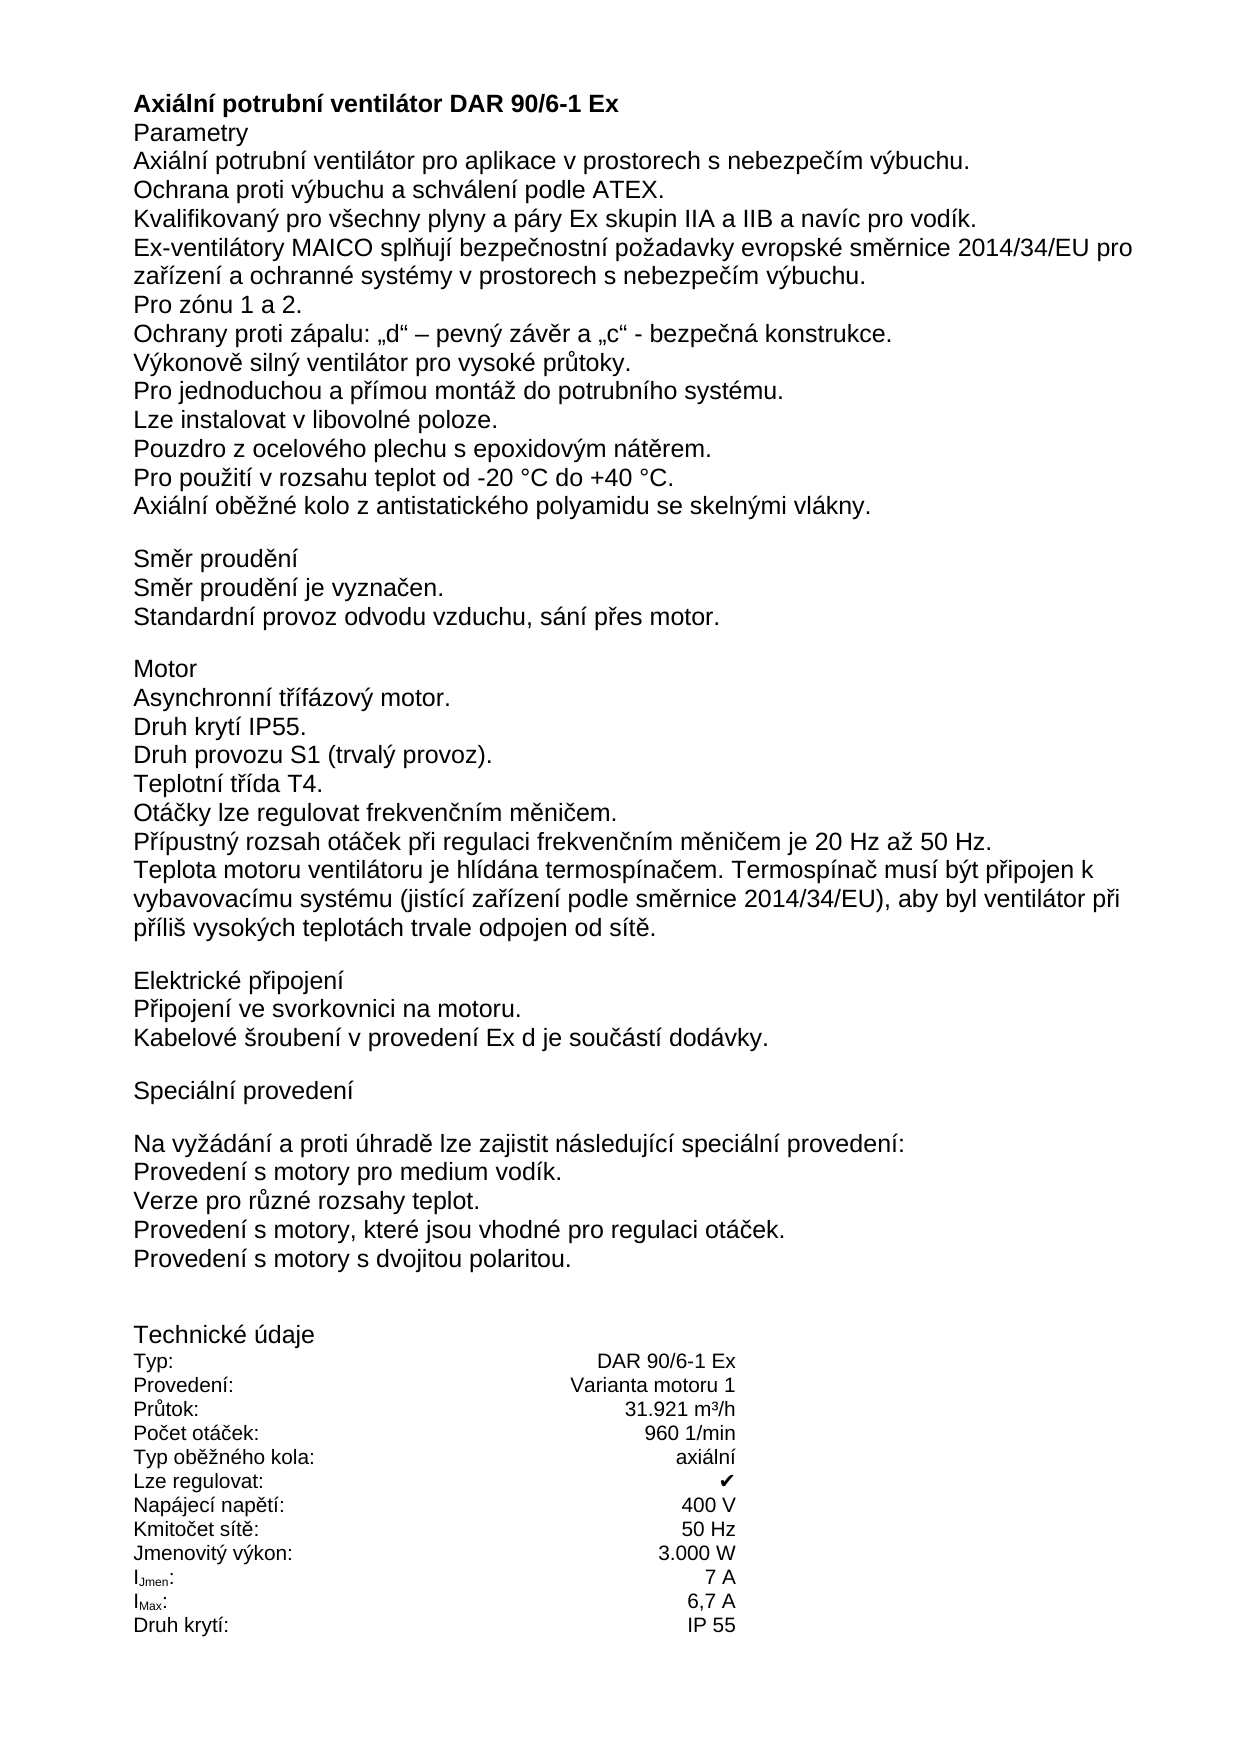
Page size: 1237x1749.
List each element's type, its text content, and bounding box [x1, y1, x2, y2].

text Ochrana proti výbuchu a schválení podle ATEX. [133, 175, 1148, 204]
text Pro jednoduchou a přímou montáž do potrubního systému. [133, 376, 1148, 405]
text Standardní provoz odvodu vzduchu, sání přes motor. [133, 601, 1148, 630]
text Speciální provedení [133, 1076, 1148, 1104]
text Ex-ventilátory MAICO splňují bezpečnostní požadavky evropské směrnice 2014/34/EU pro zařízení a ochranné systémy v prostorech s nebezpečím výbuchu. [133, 232, 1148, 290]
table_cell 3.000 W [434, 1541, 747, 1564]
table_cell IJmen: [122, 1565, 434, 1588]
table_cell 960 1/min [434, 1421, 747, 1445]
text Směr proudění [133, 544, 1148, 573]
text Verze pro různé rozsahy teplot. [133, 1186, 1148, 1215]
table_cell Typ oběžného kola: [122, 1445, 434, 1469]
table_cell Jmenovitý výkon: [122, 1541, 434, 1564]
text Směr proudění je vyznačen. [133, 573, 1148, 601]
table_cell Napájecí napětí: [122, 1493, 434, 1517]
table_cell Lze regulovat: [122, 1469, 434, 1493]
table_cell axiální [434, 1445, 747, 1469]
text Kabelové šroubení v provedení Ex d je součástí dodávky. [133, 1023, 1148, 1052]
table_cell Druh krytí: [122, 1613, 434, 1636]
text Druh provozu S1 (trvalý provoz). [133, 740, 1148, 769]
text Motor [133, 654, 1148, 683]
text Otáčky lze regulovat frekvenčním měničem. [133, 798, 1148, 827]
text Provedení s motory pro medium vodík. [133, 1157, 1148, 1186]
table_cell Varianta motoru 1 [434, 1373, 747, 1397]
table_header Typ: [122, 1349, 434, 1373]
text Asynchronní třífázový motor. [133, 683, 1148, 712]
text Elektrické připojení [133, 966, 1148, 994]
table_header DAR 90/6-1 Ex [434, 1349, 747, 1373]
text Axiální potrubní ventilátor DAR 90/6-1 Ex [133, 89, 1148, 117]
text Provedení s motory s dvojitou polaritou. [133, 1243, 1148, 1272]
text Na vyžádání a proti úhradě lze zajistit následující speciální provedení: [133, 1128, 1148, 1157]
text Druh krytí IP55. [133, 712, 1148, 740]
table_cell IP 55 [434, 1613, 747, 1636]
text Parametry [133, 117, 1148, 146]
text Připojení ve svorkovnici na motoru. [133, 994, 1148, 1023]
text Přípustný rozsah otáček při regulaci frekvenčním měničem je 20 Hz až 50 Hz. [133, 827, 1148, 855]
table_cell Počet otáček: [122, 1421, 434, 1445]
table_cell ✔ [434, 1469, 747, 1493]
table_cell 50 Hz [434, 1517, 747, 1541]
table_cell Průtok: [122, 1397, 434, 1421]
text Výkonově silný ventilátor pro vysoké průtoky. [133, 347, 1148, 376]
text Teplota motoru ventilátoru je hlídána termospínačem. Termospínač musí být připojen k vybavovacímu systému (jistící zařízení podle směrnice 2014/34/EU), aby byl ventilátor při příliš vysokých teplotách trvale odpojen od sítě. [133, 855, 1148, 942]
text Technické údaje [133, 1320, 1148, 1349]
text Provedení s motory, které jsou vhodné pro regulaci otáček. [133, 1215, 1148, 1243]
table_cell 6,7 A [434, 1589, 747, 1612]
table_cell 31.921 m³/h [434, 1397, 747, 1421]
table_cell Kmitočet sítě: [122, 1517, 434, 1541]
text Ochrany proti zápalu: „d“ – pevný závěr a „c“ - bezpečná konstrukce. [133, 319, 1148, 347]
table_cell 400 V [434, 1493, 747, 1517]
text Pro použití v rozsahu teplot od -20 °C do +40 °C. [133, 462, 1148, 491]
text Pouzdro z ocelového plechu s epoxidovým nátěrem. [133, 434, 1148, 462]
text Kvalifikovaný pro všechny plyny a páry Ex skupin IIA a IIB a navíc pro vodík. [133, 204, 1148, 232]
table_cell 7 A [434, 1565, 747, 1588]
table_cell IMax: [122, 1589, 434, 1612]
text Teplotní třída T4. [133, 769, 1148, 798]
text Axiální oběžné kolo z antistatického polyamidu se skelnými vlákny. [133, 491, 1148, 520]
text Lze instalovat v libovolné poloze. [133, 405, 1148, 434]
table_cell Provedení: [122, 1373, 434, 1397]
text Pro zónu 1 a 2. [133, 290, 1148, 319]
text Axiální potrubní ventilátor pro aplikace v prostorech s nebezpečím výbuchu. [133, 146, 1148, 175]
